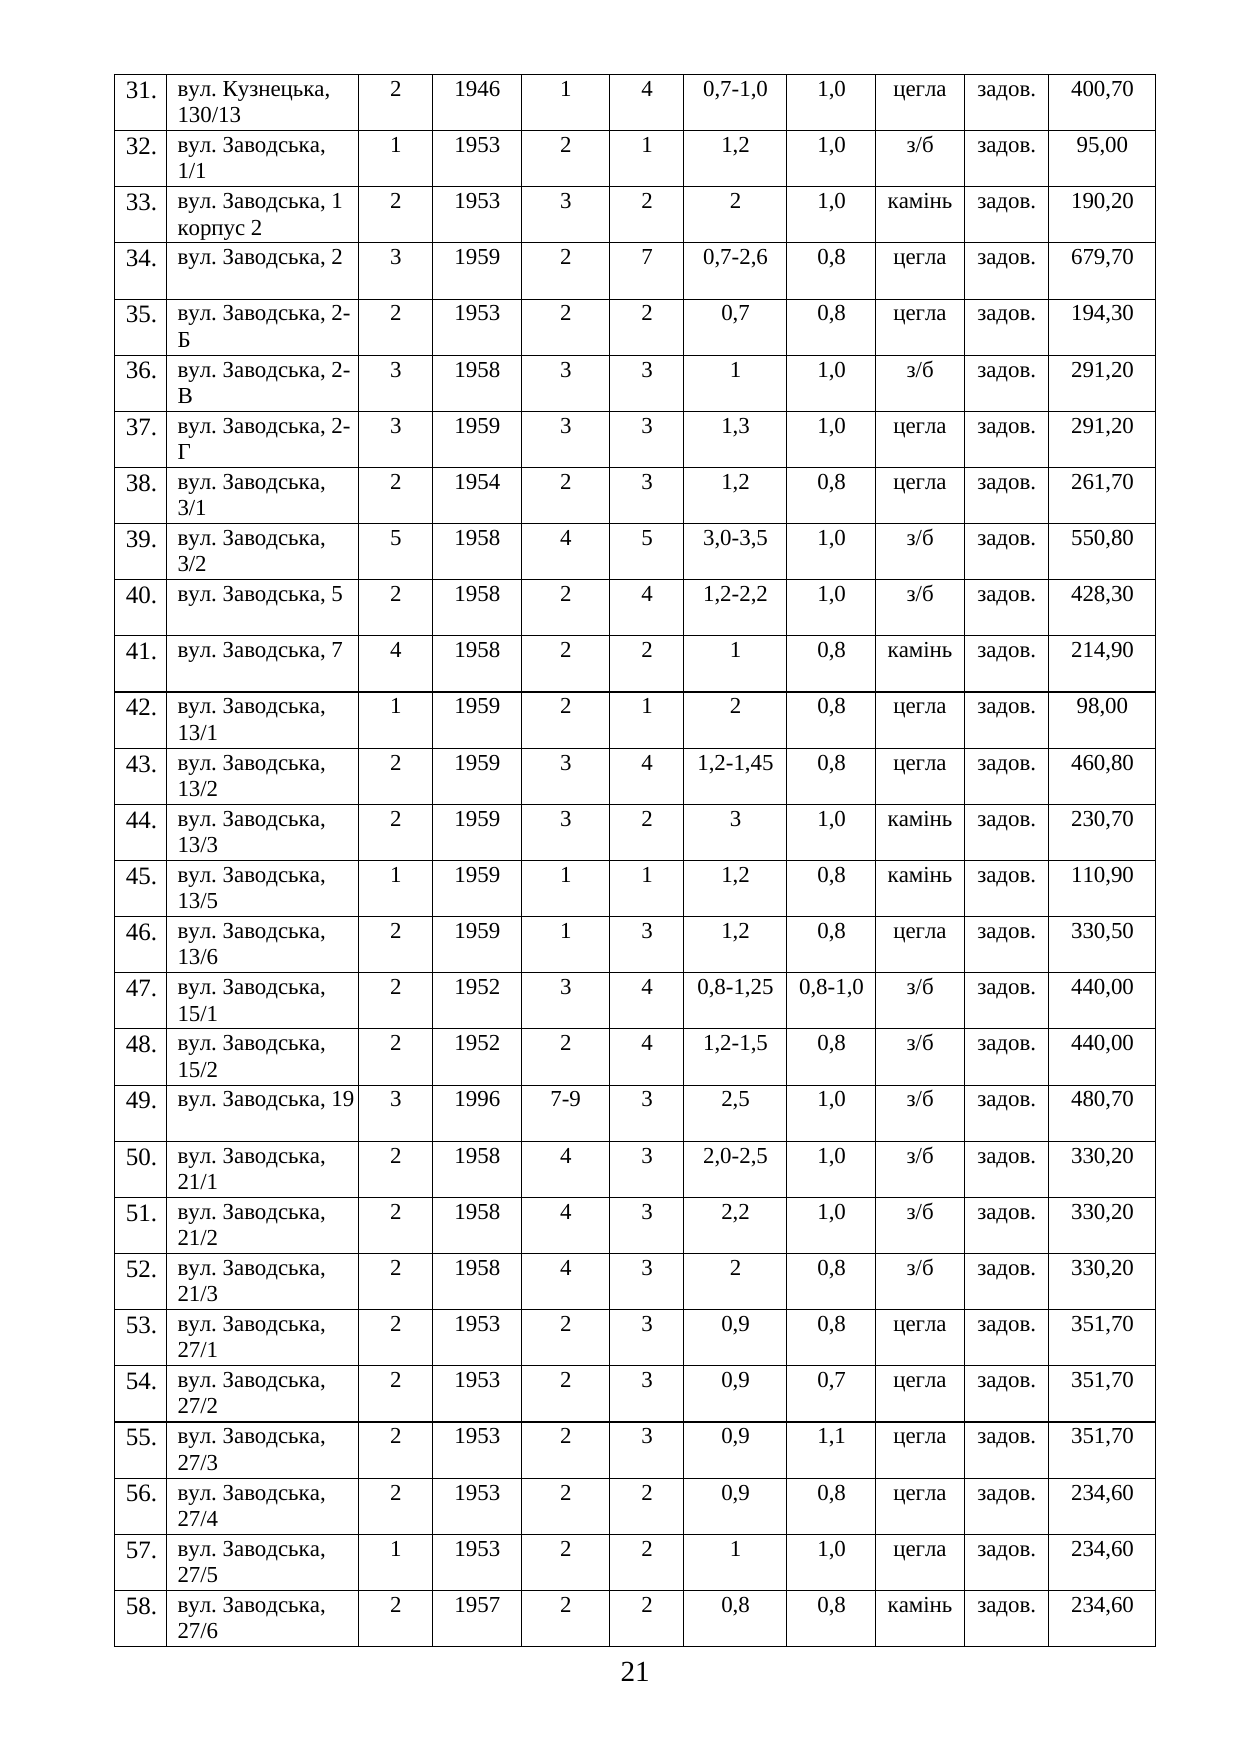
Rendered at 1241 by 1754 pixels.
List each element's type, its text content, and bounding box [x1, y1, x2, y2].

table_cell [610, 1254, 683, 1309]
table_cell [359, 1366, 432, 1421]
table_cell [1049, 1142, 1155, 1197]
table_cell 1958 [433, 580, 521, 635]
table_cell 0,8 [787, 917, 875, 972]
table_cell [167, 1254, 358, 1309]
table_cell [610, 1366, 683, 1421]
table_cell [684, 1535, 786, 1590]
table_cell 1958 [433, 636, 521, 691]
table_cell вул. Заводська, 15/2 [167, 1029, 358, 1084]
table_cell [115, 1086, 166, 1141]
table_cell 190,20 [1049, 187, 1155, 242]
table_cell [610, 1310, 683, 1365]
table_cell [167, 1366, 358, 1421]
table_cell вул. Заводська, 7 [167, 636, 358, 691]
table_cell 0,8 [787, 468, 875, 523]
table_cell 3 [522, 973, 609, 1028]
table_cell [115, 805, 166, 860]
table_cell 3 [522, 749, 609, 804]
table_cell 230,70 [1049, 805, 1155, 860]
table_cell вул. Заводська, 1 корпус 2 [167, 187, 358, 242]
table_cell 214,90 [1049, 636, 1155, 691]
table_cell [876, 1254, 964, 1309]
table_cell 2 [522, 131, 609, 186]
table_cell 2 [610, 636, 683, 691]
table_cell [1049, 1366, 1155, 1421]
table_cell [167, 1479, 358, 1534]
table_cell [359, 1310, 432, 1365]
table_cell вул. Заводська, 2 [167, 243, 358, 298]
table_cell цегла [876, 75, 964, 130]
table_cell 1 [610, 693, 683, 748]
table_cell [115, 973, 166, 1028]
table_cell 3 [522, 187, 609, 242]
table_cell 3 [359, 356, 432, 411]
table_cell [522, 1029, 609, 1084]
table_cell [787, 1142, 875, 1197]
table_cell 1,0 [787, 580, 875, 635]
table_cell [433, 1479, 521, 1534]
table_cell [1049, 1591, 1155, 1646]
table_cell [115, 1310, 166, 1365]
table_cell 2 [359, 468, 432, 523]
table_cell вул. Кузнецька, 130/13 [167, 75, 358, 130]
table_cell 3,0-3,5 [684, 524, 786, 579]
table_cell задов. [965, 861, 1048, 916]
table_cell 0,7-2,6 [684, 243, 786, 298]
table_cell 1 [359, 131, 432, 186]
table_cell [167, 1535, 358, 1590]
table_cell 1,2 [684, 861, 786, 916]
table_cell 2 [359, 805, 432, 860]
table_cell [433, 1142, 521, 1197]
table_cell 1 [610, 861, 683, 916]
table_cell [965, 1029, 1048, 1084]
table_cell 5 [359, 524, 432, 579]
table_cell 2 [610, 805, 683, 860]
table_cell 4 [610, 580, 683, 635]
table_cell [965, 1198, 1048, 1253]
table_cell 460,80 [1049, 749, 1155, 804]
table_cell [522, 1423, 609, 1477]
table_cell 1 [684, 356, 786, 411]
table_cell 3 [610, 468, 683, 523]
table_cell 1,0 [787, 524, 875, 579]
table_cell 1953 [433, 131, 521, 186]
table_cell 1,2 [684, 917, 786, 972]
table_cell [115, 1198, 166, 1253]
table_cell 2 [684, 693, 786, 748]
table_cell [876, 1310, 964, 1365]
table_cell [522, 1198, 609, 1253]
table_cell задов. [965, 524, 1048, 579]
table_cell 4 [359, 636, 432, 691]
table_cell цегла [876, 917, 964, 972]
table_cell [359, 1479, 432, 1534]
table_cell 2 [610, 187, 683, 242]
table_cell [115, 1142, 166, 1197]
table_cell 5 [610, 524, 683, 579]
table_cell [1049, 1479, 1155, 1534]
table_cell 2 [359, 917, 432, 972]
table_cell [115, 524, 166, 579]
table_cell [115, 75, 166, 130]
table_cell 2 [522, 468, 609, 523]
table_cell задов. [965, 131, 1048, 186]
table_cell вул. Заводська, 3/2 [167, 524, 358, 579]
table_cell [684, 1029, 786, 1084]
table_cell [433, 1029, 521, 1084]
table_cell [115, 243, 166, 298]
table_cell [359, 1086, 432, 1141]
table_cell 1959 [433, 805, 521, 860]
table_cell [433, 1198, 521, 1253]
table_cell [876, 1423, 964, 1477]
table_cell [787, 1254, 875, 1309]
table_cell [115, 131, 166, 186]
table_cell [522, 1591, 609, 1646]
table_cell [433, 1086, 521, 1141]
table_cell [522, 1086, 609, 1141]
table_cell 2 [359, 973, 432, 1028]
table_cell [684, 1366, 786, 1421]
table_cell з/б [876, 580, 964, 635]
table_cell [115, 917, 166, 972]
table_cell задов. [965, 187, 1048, 242]
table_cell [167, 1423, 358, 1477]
table_cell 400,70 [1049, 75, 1155, 130]
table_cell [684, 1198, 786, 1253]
table_cell вул. Заводська, 2-Г [167, 412, 358, 467]
table_cell камінь [876, 636, 964, 691]
table_cell 194,30 [1049, 300, 1155, 354]
table_cell вул. Заводська, 13/3 [167, 805, 358, 860]
table_cell [115, 749, 166, 804]
table_cell 2 [522, 300, 609, 354]
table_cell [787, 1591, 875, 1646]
table_cell 0,8 [787, 636, 875, 691]
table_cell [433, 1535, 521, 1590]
table_cell 0,8 [787, 861, 875, 916]
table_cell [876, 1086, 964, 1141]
table_cell 3 [359, 243, 432, 298]
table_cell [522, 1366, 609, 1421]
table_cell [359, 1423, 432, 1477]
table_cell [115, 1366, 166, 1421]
table_cell цегла [876, 300, 964, 354]
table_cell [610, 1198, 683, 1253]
table_cell 1953 [433, 187, 521, 242]
table_cell 7 [610, 243, 683, 298]
table_cell 1,0 [787, 131, 875, 186]
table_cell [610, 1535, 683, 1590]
table_cell 3 [610, 917, 683, 972]
table_cell 1,0 [787, 356, 875, 411]
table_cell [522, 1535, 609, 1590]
table_cell з/б [876, 131, 964, 186]
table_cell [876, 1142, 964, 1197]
table_cell вул. Заводська, 13/5 [167, 861, 358, 916]
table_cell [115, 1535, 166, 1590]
table_cell 98,00 [1049, 693, 1155, 748]
table_cell задов. [965, 75, 1048, 130]
table_cell 0,8-1,0 [787, 973, 875, 1028]
table_cell 1,0 [787, 412, 875, 467]
table_cell задов. [965, 243, 1048, 298]
table_cell 291,20 [1049, 356, 1155, 411]
table_cell 1,2 [684, 131, 786, 186]
table_cell 4 [610, 973, 683, 1028]
table_cell 95,00 [1049, 131, 1155, 186]
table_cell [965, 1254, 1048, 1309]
table_cell задов. [965, 749, 1048, 804]
table_cell 2 [522, 580, 609, 635]
table_cell задов. [965, 580, 1048, 635]
table_cell 1954 [433, 468, 521, 523]
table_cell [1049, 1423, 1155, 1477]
table_cell [115, 300, 166, 354]
table_cell 4 [610, 75, 683, 130]
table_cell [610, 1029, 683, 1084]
table_cell 428,30 [1049, 580, 1155, 635]
table_cell 2 [359, 75, 432, 130]
table_cell вул. Заводська, 1/1 [167, 131, 358, 186]
table_cell 1 [359, 861, 432, 916]
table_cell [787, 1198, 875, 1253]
table_cell 330,50 [1049, 917, 1155, 972]
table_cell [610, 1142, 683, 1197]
table_cell 3 [610, 356, 683, 411]
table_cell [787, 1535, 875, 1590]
table_cell 1959 [433, 749, 521, 804]
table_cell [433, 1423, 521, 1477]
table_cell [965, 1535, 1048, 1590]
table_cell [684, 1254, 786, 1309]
table_cell вул. Заводська, 3/1 [167, 468, 358, 523]
table_cell цегла [876, 693, 964, 748]
table_cell 1,2-2,2 [684, 580, 786, 635]
table_cell камінь [876, 861, 964, 916]
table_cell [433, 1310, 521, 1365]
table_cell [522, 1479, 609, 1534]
table_cell 1 [684, 636, 786, 691]
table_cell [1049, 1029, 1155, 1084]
table_cell [115, 1029, 166, 1084]
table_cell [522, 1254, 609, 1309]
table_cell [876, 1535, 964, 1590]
table_cell 1959 [433, 861, 521, 916]
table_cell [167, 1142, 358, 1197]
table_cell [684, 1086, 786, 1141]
table_cell вул. Заводська, 5 [167, 580, 358, 635]
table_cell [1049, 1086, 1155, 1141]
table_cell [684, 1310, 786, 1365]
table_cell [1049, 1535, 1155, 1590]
table_cell 1,0 [787, 75, 875, 130]
table_cell [115, 468, 166, 523]
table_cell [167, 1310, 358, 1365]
table_cell 3 [359, 412, 432, 467]
table_cell 3 [522, 356, 609, 411]
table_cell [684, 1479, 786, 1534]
table_cell вул. Заводська, 13/6 [167, 917, 358, 972]
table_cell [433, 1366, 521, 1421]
table_cell 2 [359, 187, 432, 242]
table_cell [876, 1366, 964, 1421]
table_cell 0,8 [787, 749, 875, 804]
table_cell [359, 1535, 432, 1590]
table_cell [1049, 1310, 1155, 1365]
table_cell задов. [965, 973, 1048, 1028]
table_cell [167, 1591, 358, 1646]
table_cell задов. [965, 356, 1048, 411]
table_cell задов. [965, 412, 1048, 467]
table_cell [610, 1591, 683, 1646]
table_cell [115, 693, 166, 748]
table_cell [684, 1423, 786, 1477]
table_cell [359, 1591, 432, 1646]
table_cell 1 [359, 693, 432, 748]
table_cell 110,90 [1049, 861, 1155, 916]
table_cell 1952 [433, 973, 521, 1028]
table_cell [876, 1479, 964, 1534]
table_cell 1,2 [684, 468, 786, 523]
table_cell [115, 636, 166, 691]
table_cell 3 [684, 805, 786, 860]
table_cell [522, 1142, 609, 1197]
table_cell [115, 187, 166, 242]
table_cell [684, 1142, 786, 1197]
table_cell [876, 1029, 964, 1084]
table_cell задов. [965, 468, 1048, 523]
table_cell 2 [610, 300, 683, 354]
table_cell 3 [522, 805, 609, 860]
table_cell 1958 [433, 524, 521, 579]
table_cell 1959 [433, 412, 521, 467]
table_cell 440,00 [1049, 973, 1155, 1028]
table_cell 0,8 [787, 300, 875, 354]
table_cell 2 [359, 580, 432, 635]
table_cell цегла [876, 468, 964, 523]
table_cell 550,80 [1049, 524, 1155, 579]
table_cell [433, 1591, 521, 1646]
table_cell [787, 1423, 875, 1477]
table_cell задов. [965, 300, 1048, 354]
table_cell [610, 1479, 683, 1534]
table_cell 1 [522, 861, 609, 916]
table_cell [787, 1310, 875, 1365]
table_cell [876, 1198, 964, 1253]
table_cell 4 [522, 524, 609, 579]
table_cell вул. Заводська, 13/2 [167, 749, 358, 804]
table_cell камінь [876, 187, 964, 242]
table_cell 679,70 [1049, 243, 1155, 298]
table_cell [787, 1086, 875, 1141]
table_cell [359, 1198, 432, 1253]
table_cell [115, 580, 166, 635]
table_cell 0,7-1,0 [684, 75, 786, 130]
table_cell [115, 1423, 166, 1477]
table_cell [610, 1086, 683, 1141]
table_cell 2 [359, 749, 432, 804]
table_cell 2 [359, 300, 432, 354]
table_cell цегла [876, 243, 964, 298]
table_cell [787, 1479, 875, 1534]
table_cell 1958 [433, 356, 521, 411]
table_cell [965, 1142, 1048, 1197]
table_cell 2 [522, 243, 609, 298]
table_cell 2 [522, 636, 609, 691]
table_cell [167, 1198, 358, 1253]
table_cell задов. [965, 917, 1048, 972]
table_cell 2 [684, 187, 786, 242]
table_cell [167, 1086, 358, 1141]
table_cell камінь [876, 805, 964, 860]
table_cell 2 [522, 693, 609, 748]
table_cell [115, 412, 166, 467]
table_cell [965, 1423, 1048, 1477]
table_cell 0,8 [787, 693, 875, 748]
table_cell 291,20 [1049, 412, 1155, 467]
table_cell 2 [359, 1029, 432, 1084]
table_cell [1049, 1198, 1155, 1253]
table_cell з/б [876, 524, 964, 579]
table_cell з/б [876, 973, 964, 1028]
table_cell задов. [965, 636, 1048, 691]
table_cell цегла [876, 412, 964, 467]
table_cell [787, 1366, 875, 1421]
table_cell цегла [876, 749, 964, 804]
table_cell 3 [610, 412, 683, 467]
table_cell 0,8 [787, 243, 875, 298]
table_cell 1 [522, 75, 609, 130]
table_cell 1959 [433, 917, 521, 972]
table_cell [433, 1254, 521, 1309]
table_cell 1953 [433, 300, 521, 354]
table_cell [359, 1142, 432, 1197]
table_cell вул. Заводська, 15/1 [167, 973, 358, 1028]
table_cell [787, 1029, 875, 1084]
table_cell 1,3 [684, 412, 786, 467]
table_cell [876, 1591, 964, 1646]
table_cell задов. [965, 805, 1048, 860]
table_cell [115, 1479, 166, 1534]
table_cell [115, 861, 166, 916]
table_cell 1959 [433, 693, 521, 748]
table_cell 1,2-1,45 [684, 749, 786, 804]
table_cell 1959 [433, 243, 521, 298]
table_cell 1946 [433, 75, 521, 130]
table_cell 1 [522, 917, 609, 972]
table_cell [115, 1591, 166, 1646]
table_cell 3 [522, 412, 609, 467]
table_cell вул. Заводська, 2-В [167, 356, 358, 411]
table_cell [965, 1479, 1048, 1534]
table_cell 0,8-1,25 [684, 973, 786, 1028]
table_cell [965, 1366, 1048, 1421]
table_cell вул. Заводська, 2-Б [167, 300, 358, 354]
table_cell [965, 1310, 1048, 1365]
table_cell 1,0 [787, 805, 875, 860]
table_cell задов. [965, 693, 1048, 748]
table_cell вул. Заводська, 13/1 [167, 693, 358, 748]
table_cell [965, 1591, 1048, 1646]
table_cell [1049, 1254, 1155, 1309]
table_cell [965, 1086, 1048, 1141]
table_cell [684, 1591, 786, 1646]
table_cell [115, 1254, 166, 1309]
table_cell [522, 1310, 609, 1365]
table_cell 4 [610, 749, 683, 804]
table_cell [115, 356, 166, 411]
table_cell з/б [876, 356, 964, 411]
table_cell 1,0 [787, 187, 875, 242]
table_cell 261,70 [1049, 468, 1155, 523]
table_cell 0,7 [684, 300, 786, 354]
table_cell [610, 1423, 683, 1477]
table_cell 1 [610, 131, 683, 186]
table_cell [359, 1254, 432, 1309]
